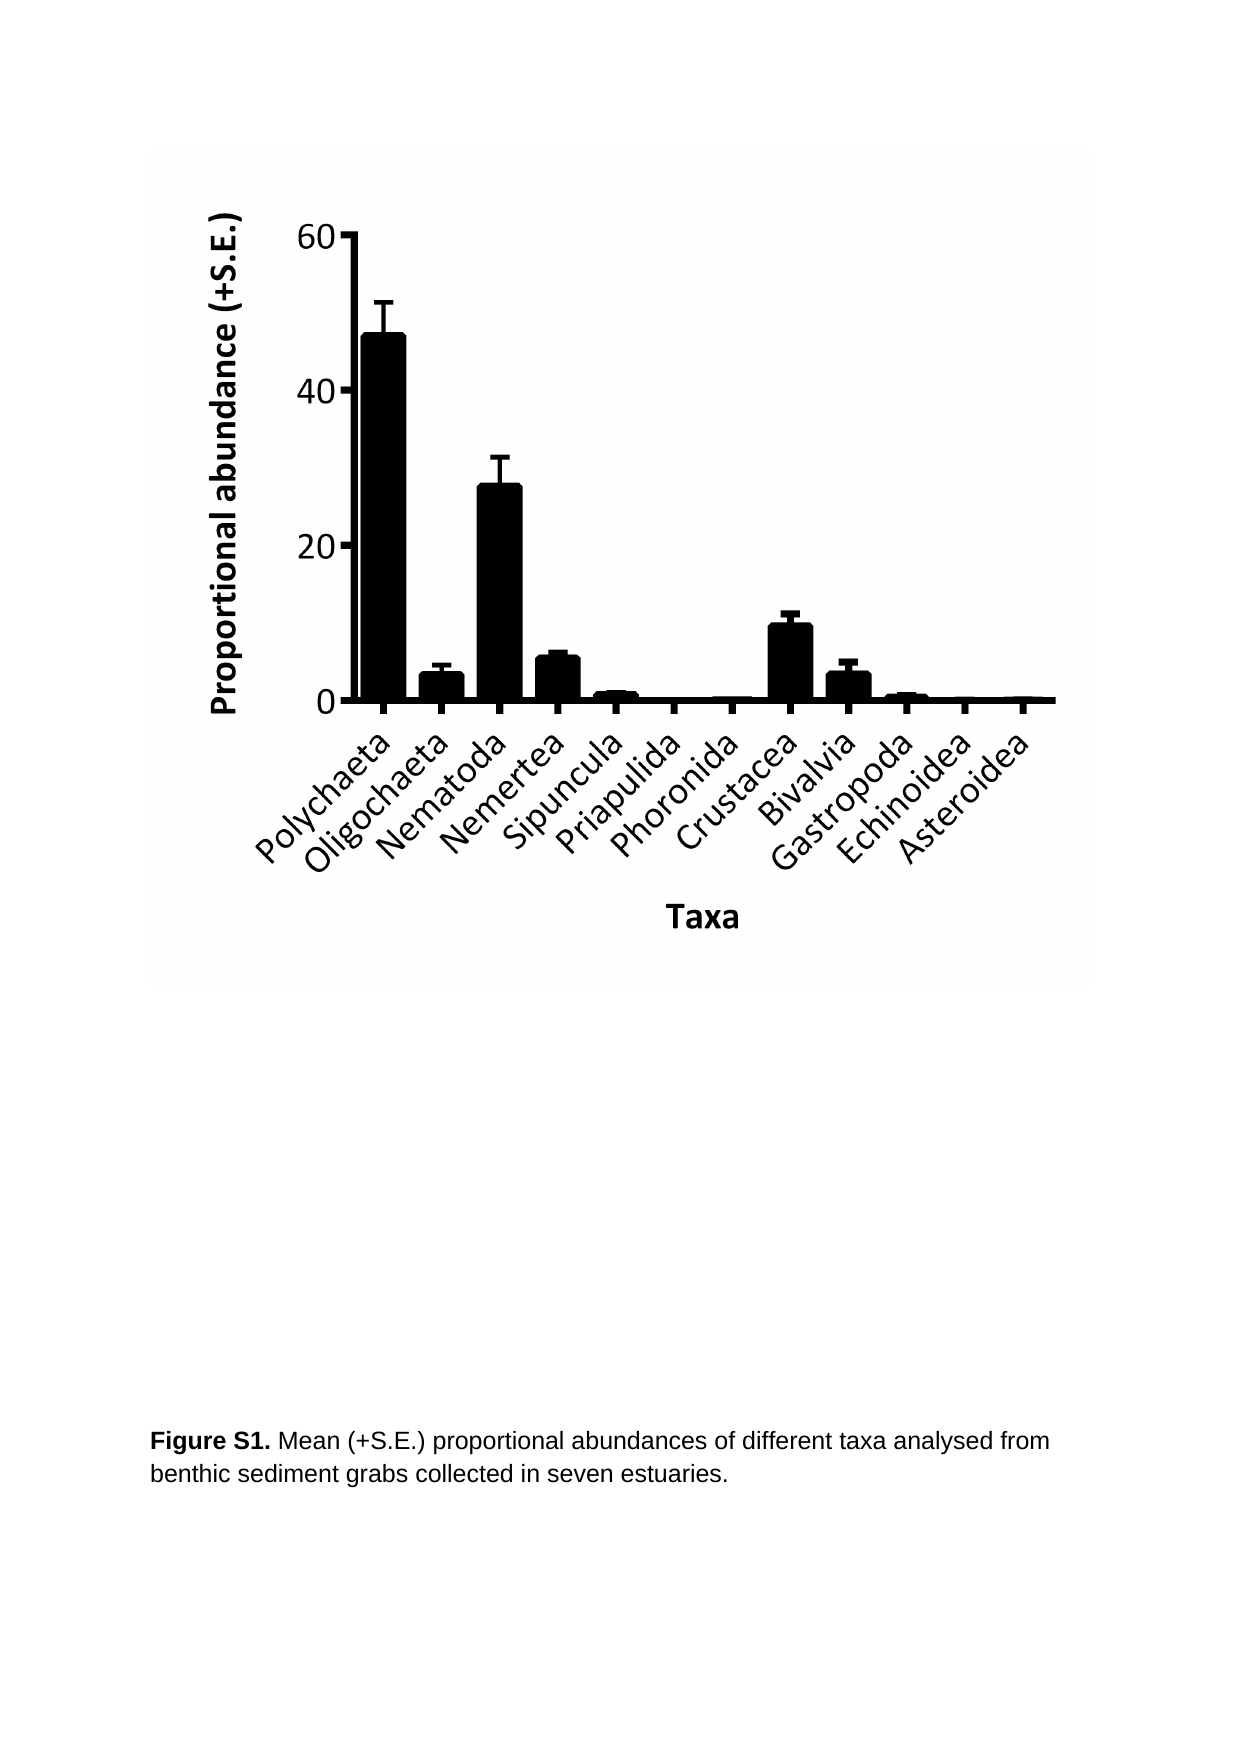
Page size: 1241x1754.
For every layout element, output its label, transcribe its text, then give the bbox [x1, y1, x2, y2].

text Figure S1. Mean (+S.E.) proportional abundances of different taxa analysed from benthic sediment grabs collected in seven estuaries. [150, 1426, 1090, 1488]
picture [150, 150, 1091, 986]
